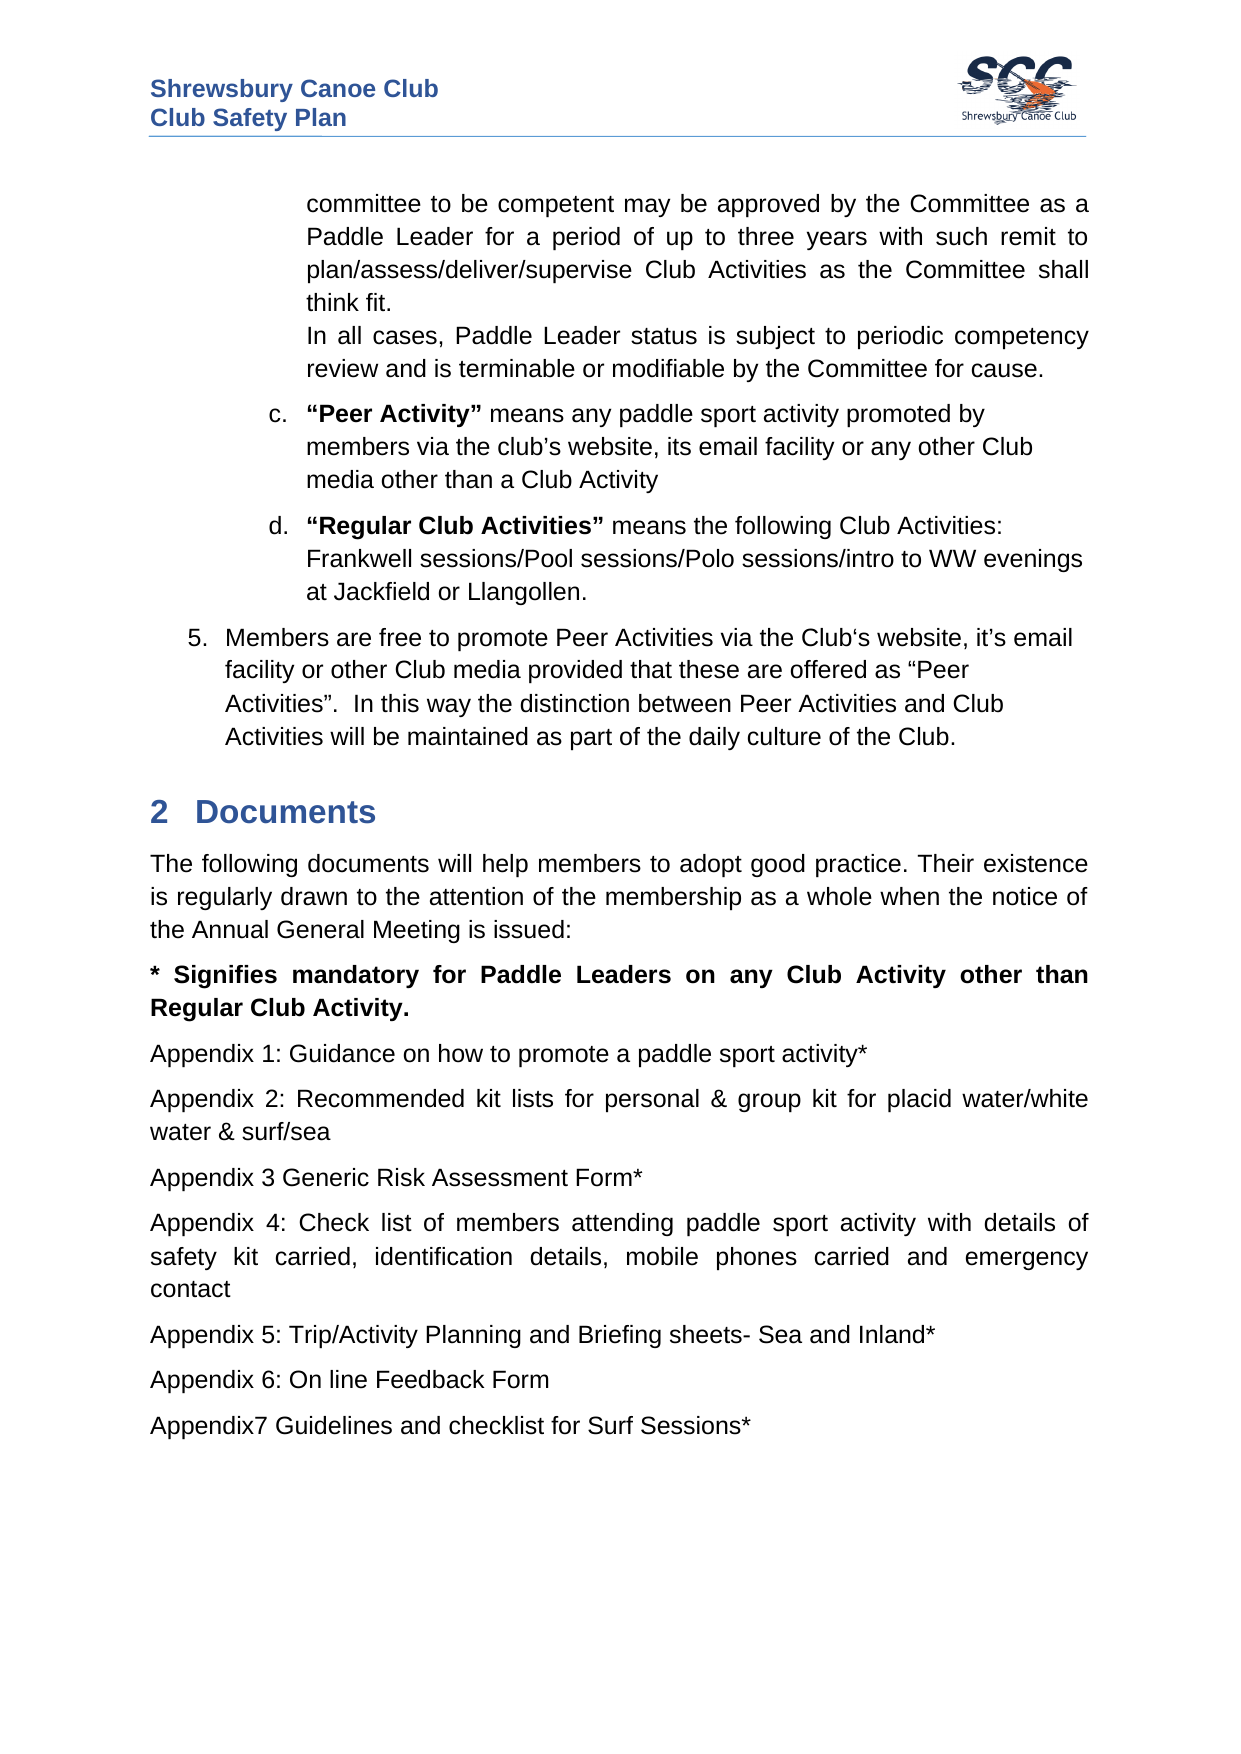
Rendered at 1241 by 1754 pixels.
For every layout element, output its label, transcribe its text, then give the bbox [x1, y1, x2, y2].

list “Peer Activity” means any paddle sport activity promoted by members via the club’s website, its email facility or any other Club media other than a Club Activity [268, 399, 1090, 494]
text Appendix 1: Guidance on how to promote a paddle sport activity* [150, 1039, 1090, 1068]
text Appendix 6: On line Feedback Form [150, 1366, 1090, 1394]
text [306, 189, 1090, 317]
picture [953, 51, 1081, 129]
text The following documents will help members to adopt good practice. Their existence is regularly drawn to the attention of the membership as a whole when the notice of the Annual General Meeting is issued: [150, 849, 1090, 943]
text In all cases, Paddle Leader status is subject to periodic competency review and is terminable or modifiable by the Committee for cause. [306, 321, 1090, 383]
text Appendix 2: Recommended kit lists for personal & group kit for placid water/white water & surf/sea [150, 1084, 1090, 1146]
text Appendix 3 Generic Risk Assessment Form* [150, 1163, 1090, 1192]
text * Signifies mandatory for Paddle Leaders on any Club Activity other than Regular Club Activity. [150, 960, 1090, 1022]
list “Regular Club Activities” means the following Club Activities: Frankwell sessions/Pool sessions/Polo sessions/intro to WW evenings at Jackfield or Llangollen. [268, 511, 1090, 606]
text Appendix7 Guidelines and checklist for Surf Sessions* [150, 1411, 1090, 1440]
text Appendix 4: Check list of members attending paddle sport activity with details of safety kit carried, identification details, mobile phones carried and emergency contact [150, 1208, 1090, 1303]
text Appendix 5: Trip/Activity Planning and Briefing sheets- Sea and Inland* [150, 1320, 1090, 1349]
list Members are free to promote Peer Activities via the Club‘s website, it’s email facility or other Club media provided that these are offered as “Peer Activities”. In this way the distinction between Peer Activities and Club Activities will be maintained as part of the daily culture of the Club. [187, 622, 1090, 750]
subtitle Documents [150, 792, 1090, 831]
